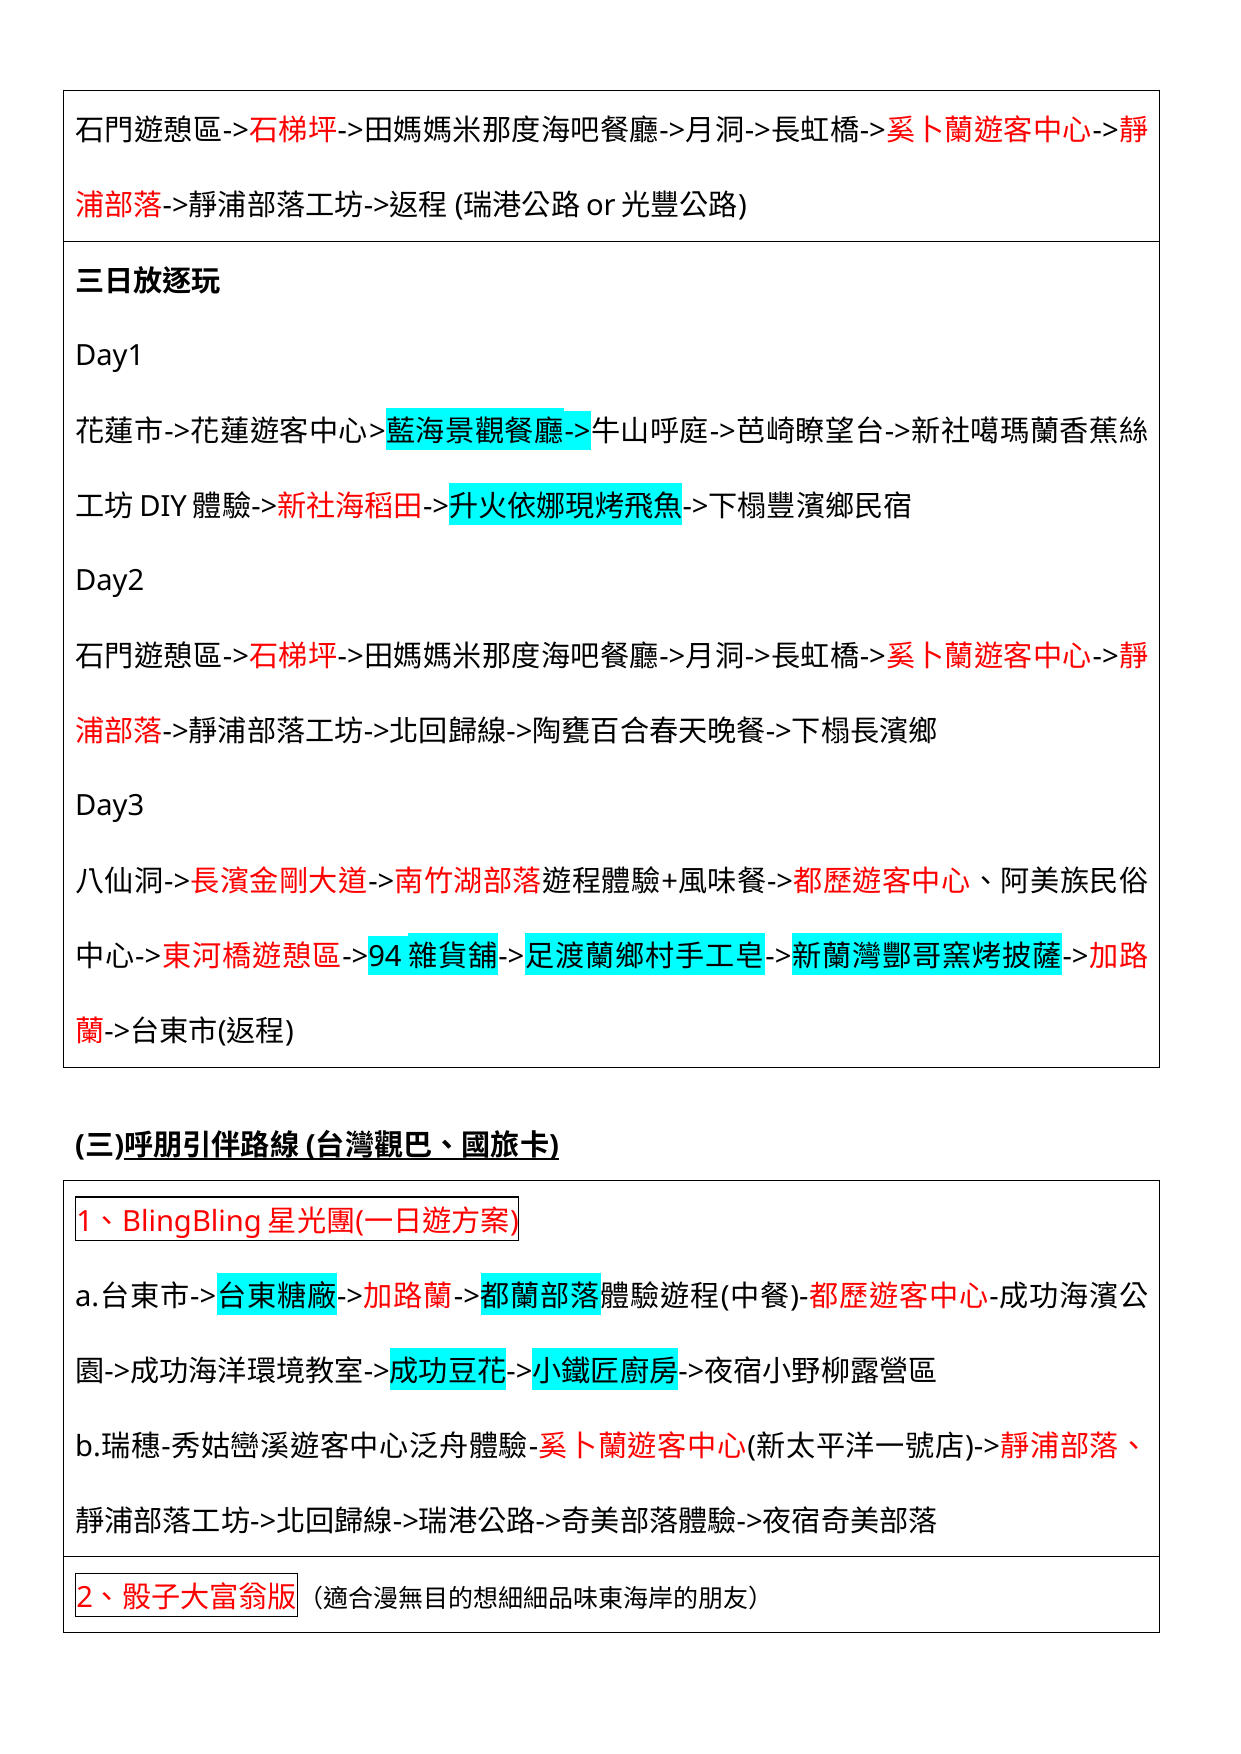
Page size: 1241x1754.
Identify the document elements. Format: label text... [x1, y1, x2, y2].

table_cell 三日放逐玩 Day1 花蓮市->花蓮遊客中心>藍海景觀餐廳->牛山呼庭->芭崎瞭望台->新社噶瑪蘭香蕉絲工坊DIY體驗->新社海稻田->升火依娜現烤飛魚->下榻豐濱鄉民宿 Day2 石門遊憩區->石梯坪->田媽媽米那度海吧餐廳->月洞->長虹橋->奚卜蘭遊客中心->靜浦部落->靜浦部落工坊->北回歸線->陶甕百合春天晚餐->下榻長濱鄉 Day3 八仙洞->長濱金剛大道->南竹湖部落遊程體驗+風味餐->都歷遊客中心、阿美族民俗中心->東河橋遊憩區->94雜貨舖->足渡蘭鄉村手工皂->新蘭灣酆哥窯烤披薩->加路蘭->台東市(返程) [64, 242, 1159, 1067]
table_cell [64, 1557, 1159, 1632]
text (三)呼朋引伴路線 (台灣觀巴、國旅卡) [75, 1105, 1165, 1180]
table_header 1、BlingBling星光團(一日遊方案) a.台東市->台東糖廠->加路蘭->都蘭部落體驗遊程(中餐)-都歷遊客中心-成功海濱公園->成功海洋環境教室->成功豆花->小鐵匠廚房->夜宿小野柳露營區 b.瑞穗-秀姑巒溪遊客中心泛舟體驗-奚卜蘭遊客中心(新太平洋一號店)->靜浦部落、靜浦部落工坊->北回歸線->瑞港公路->奇美部落體驗->夜宿奇美部落 [64, 1181, 1159, 1556]
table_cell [64, 91, 1159, 241]
